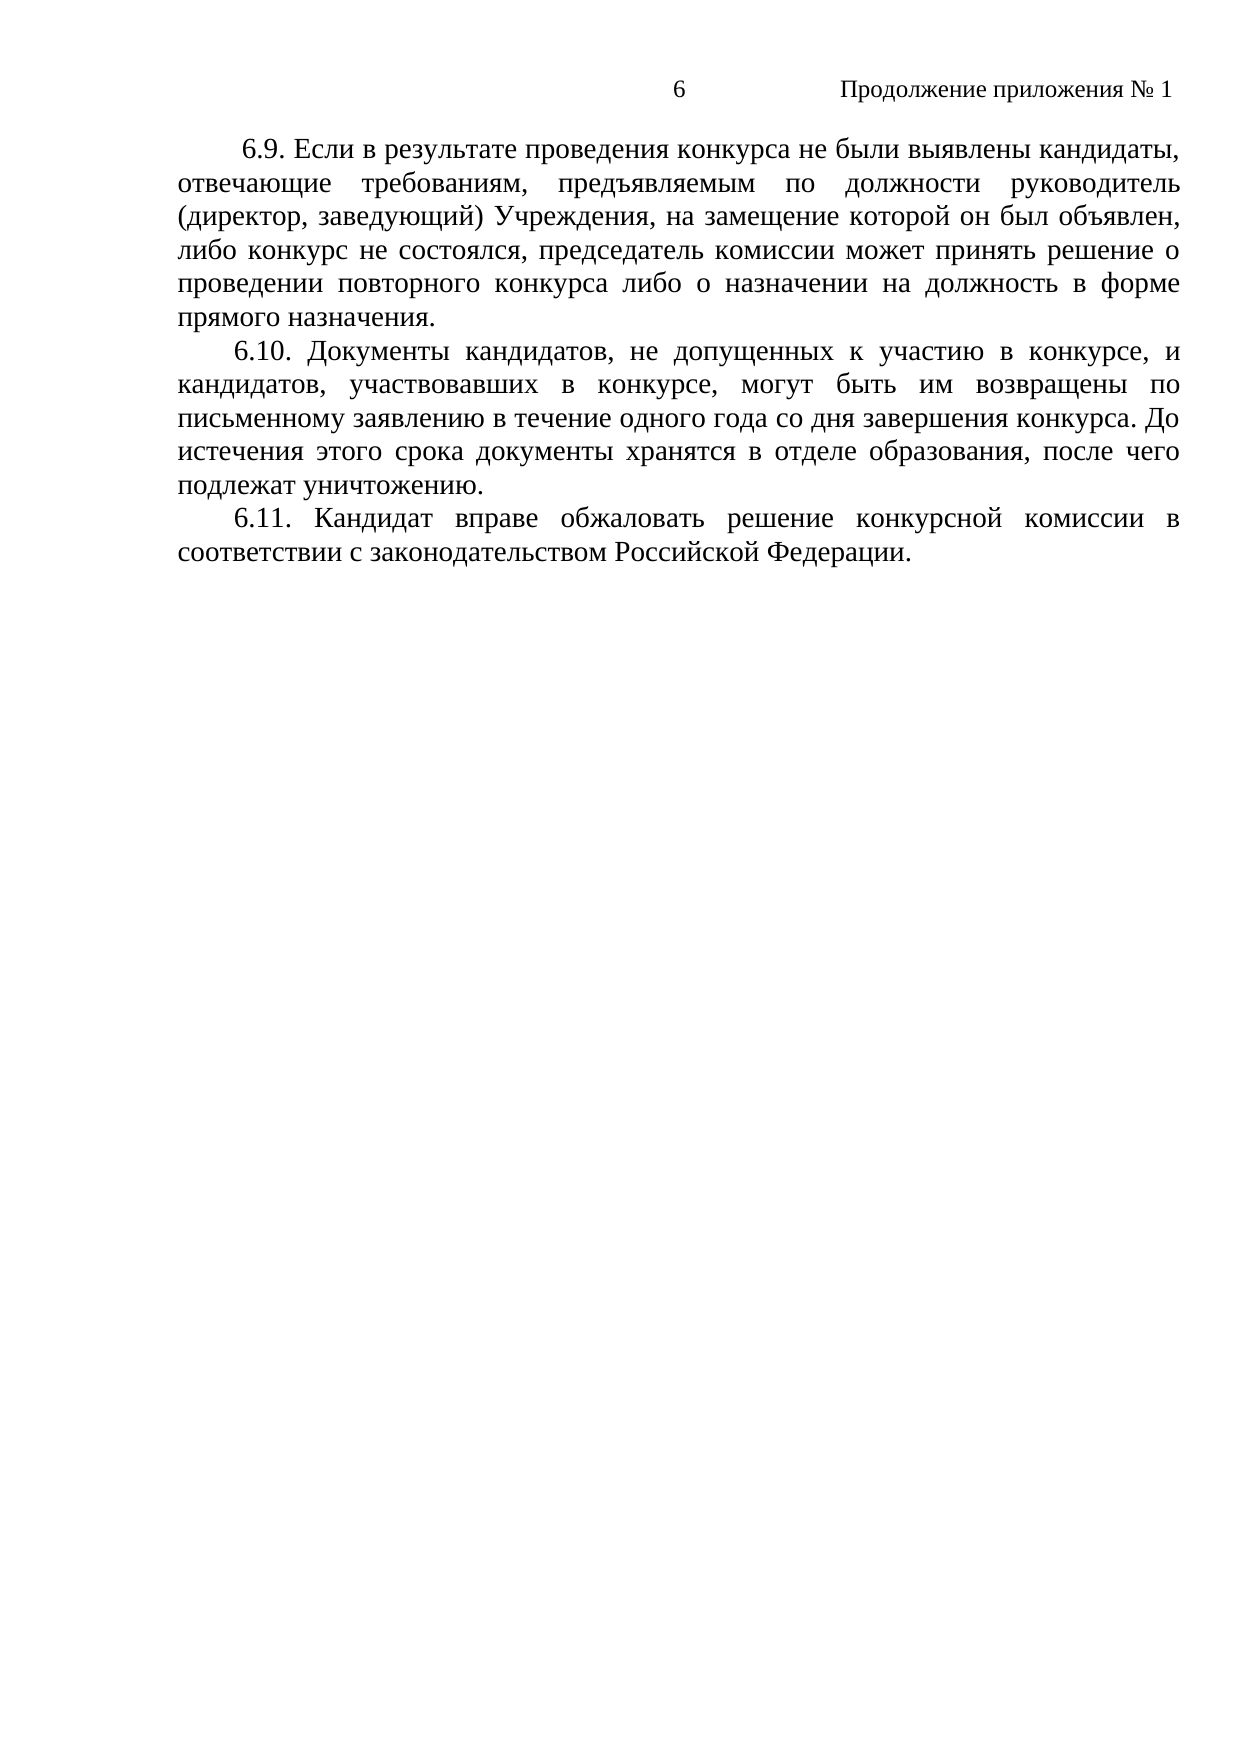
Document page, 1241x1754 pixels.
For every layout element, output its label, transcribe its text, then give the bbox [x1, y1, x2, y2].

text 6.10. Документы кандидатов, не допущенных к участию в конкурсе, и кандидатов, участвовавших в конкурсе, могут быть им возвращены по письменному заявлению в течение одного года со дня завершения конкурса. До истечения этого срока документы хранятся в отделе образования, после чего подлежат уничтожению. [177, 333, 1181, 500]
text 6.9. Если в результате проведения конкурса не были выявлены кандидаты, отвечающие требованиям, предъявляемым по должности руководитель (директор, заведующий) Учреждения, на замещение которой он был объявлен, либо конкурс не состоялся, председатель комиссии может принять решение о проведении повторного конкурса либо о назначении на должность в форме прямого назначения. [177, 131, 1181, 333]
text 6.11. Кандидат вправе обжаловать решение конкурсной комиссии в соответствии с законодательством Российской Федерации. [177, 500, 1181, 567]
